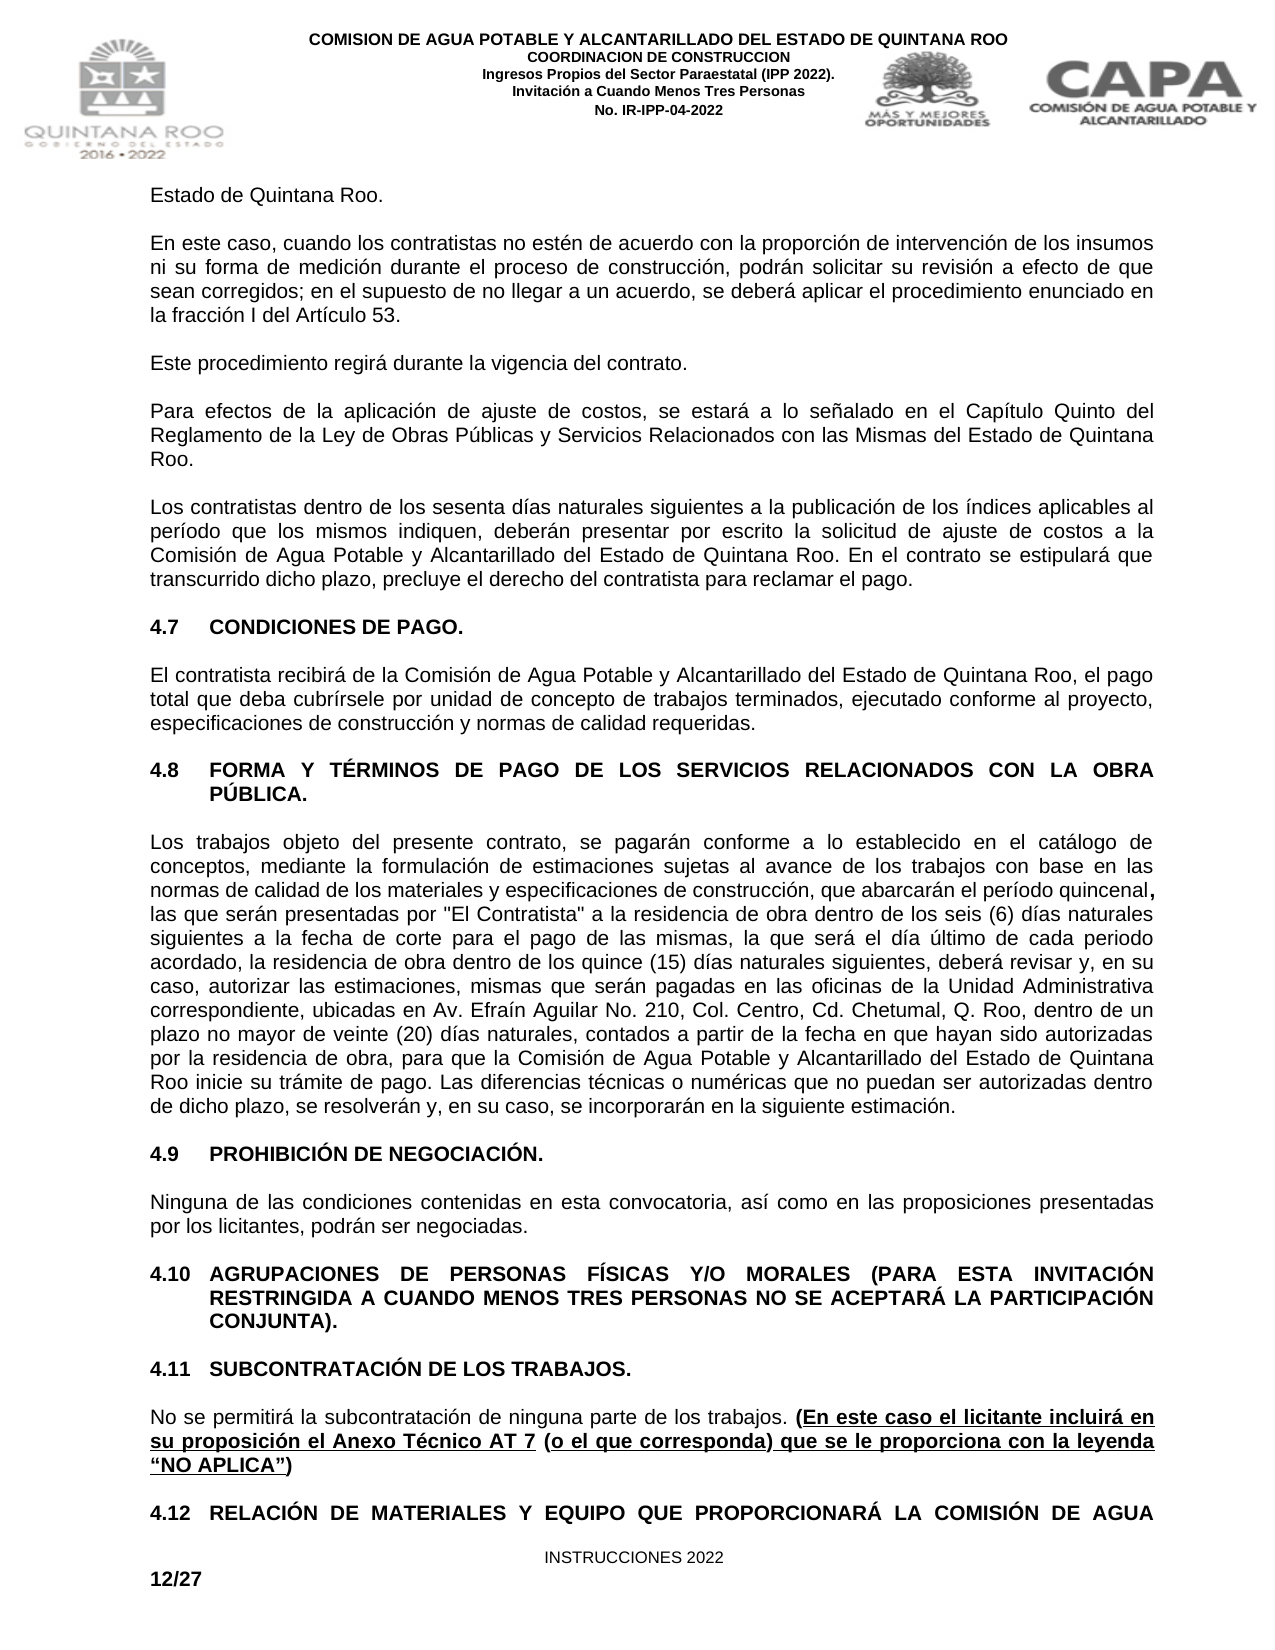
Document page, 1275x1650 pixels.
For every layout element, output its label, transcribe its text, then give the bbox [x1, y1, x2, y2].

text Para efectos de la aplicación de ajuste de costos, se estará a lo señalado en el Capítulo Quinto del Reglamento de la Ley de Obras Públicas y Servicios Relacionados con las Mismas del Estado de Quintana Roo. [150, 399, 1155, 471]
picture [17, 7, 1262, 180]
text 4.7 CONDICIONES DE PAGO. [150, 614, 1155, 638]
text Este procedimiento regirá durante la vigencia del contrato. [150, 351, 1155, 375]
text No se permitirá la subcontratación de ninguna parte de los trabajos. (En este caso el licitante incluirá en su proposición el Anexo Técnico AT 7 (o el que corresponda) que se le proporciona con la leyenda “NO APLICA”) [150, 1405, 1155, 1477]
text 4.12 RELACIÓN DE MATERIALES Y EQUIPO QUE PROPORCIONARÁ LA COMISIÓN DE AGUA POTABLE Y ALCANTARILLADO DEL ESTADO DE QUINTANA ROO. [150, 1501, 1155, 1525]
text 4.9 PROHIBICIÓN DE NEGOCIACIÓN. [150, 1142, 1155, 1166]
text 4.11 SUBCONTRATACIÓN DE LOS TRABAJOS. [150, 1357, 1155, 1381]
text En este caso, cuando los contratistas no estén de acuerdo con la proporción de intervención de los insumos ni su forma de medición durante el proceso de construcción, podrán solicitar su revisión a efecto de que sean corregidos; en el supuesto de no llegar a un acuerdo, se deberá aplicar el procedimiento enunciado en la fracción I del Artículo 53. [150, 231, 1155, 327]
text Ninguna de las condiciones contenidas en esta convocatoria, así como en las proposiciones presentadas por los licitantes, podrán ser negociadas. [150, 1189, 1155, 1237]
text 4.8 FORMA Y TÉRMINOS DE PAGO DE LOS SERVICIOS RELACIONADOS CON LA OBRA PÚBLICA. [150, 758, 1155, 806]
text El contratista recibirá de la Comisión de Agua Potable y Alcantarillado del Estado de Quintana Roo, el pago total que deba cubrírsele por unidad de concepto de trabajos terminados, ejecutado conforme al proyecto, especificaciones de construcción y normas de calidad requeridas. [150, 662, 1155, 734]
text Los trabajos objeto del presente contrato, se pagarán conforme a lo establecido en el catálogo de conceptos, mediante la formulación de estimaciones sujetas al avance de los trabajos con base en las normas de calidad de los materiales y especificaciones de construcción, que abarcarán el período quincenal, las que serán presentadas por "El Contratista" a la residencia de obra dentro de los seis (6) días naturales siguientes a la fecha de corte para el pago de las mismas, la que será el día último de cada periodo acordado, la residencia de obra dentro de los quince (15) días naturales siguientes, deberá revisar y, en su caso, autorizar las estimaciones, mismas que serán pagadas en las oficinas de la Unidad Administrativa correspondiente, ubicadas en Av. Efraín Aguilar No. 210, Col. Centro, Cd. Chetumal, Q. Roo, dentro de un plazo no mayor de veinte (20) días naturales, contados a partir de la fecha en que hayan sido autorizadas por la residencia de obra, para que la Comisión de Agua Potable y Alcantarillado del Estado de Quintana Roo inicie su trámite de pago. Las diferencias técnicas o numéricas que no puedan ser autorizadas dentro de dicho plazo, se resolverán y, en su caso, se incorporarán en la siguiente estimación. [150, 830, 1155, 1118]
text Los contratistas dentro de los sesenta días naturales siguientes a la publicación de los índices aplicables al período que los mismos indiquen, deberán presentar por escrito la solicitud de ajuste de costos a la Comisión de Agua Potable y Alcantarillado del Estado de Quintana Roo. En el contrato se estipulará que transcurrido dicho plazo, precluye el derecho del contratista para reclamar el pago. [150, 495, 1155, 591]
text 4.10 AGRUPACIONES DE PERSONAS FÍSICAS Y/O MORALES (PARA ESTA INVITACIÓN RESTRINGIDA A CUANDO MENOS TRES PERSONAS NO SE ACEPTARÁ LA PARTICIPACIÓN CONJUNTA). [150, 1261, 1155, 1333]
